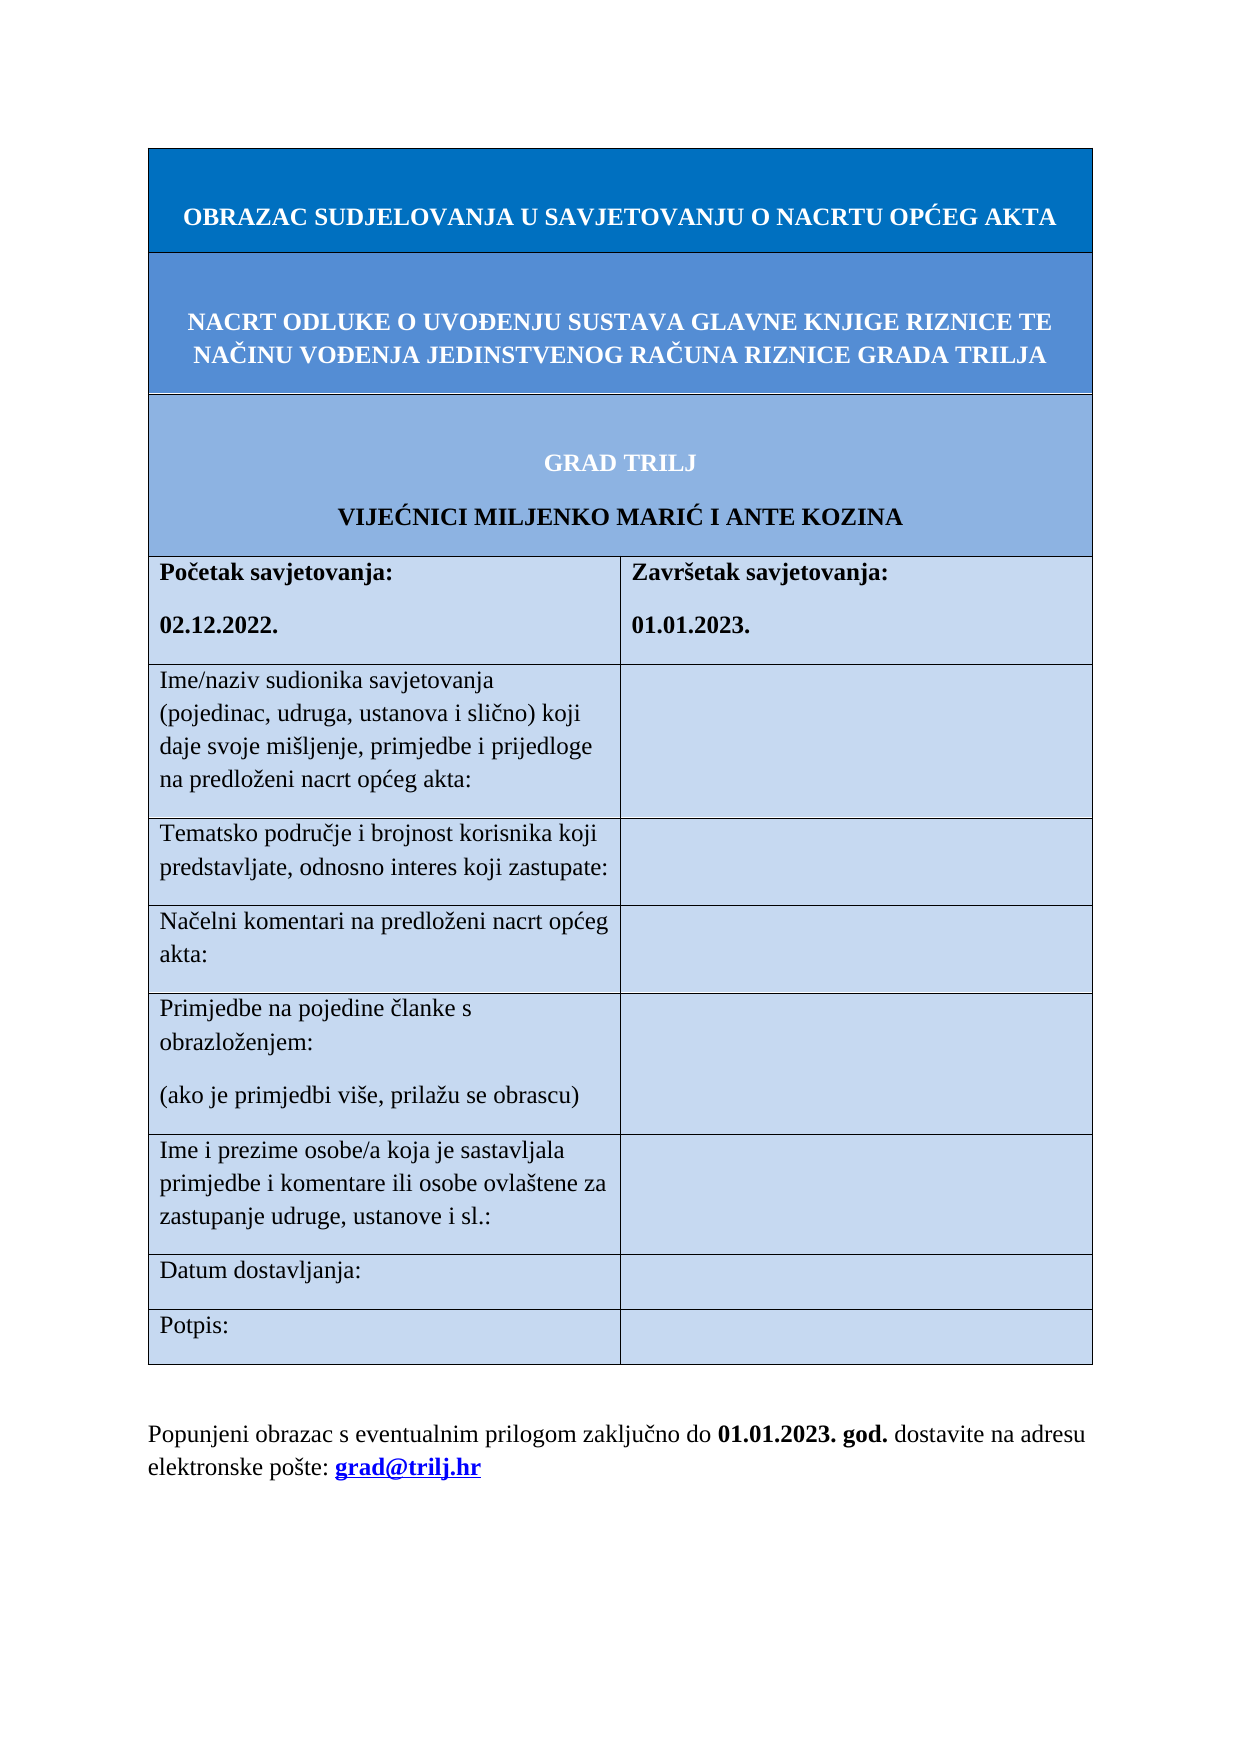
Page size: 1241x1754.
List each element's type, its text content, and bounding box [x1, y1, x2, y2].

table_cell [621, 665, 1092, 817]
table_cell NACRT ODLUKE O UVOĐENJU SUSTAVA GLAVNE KNJIGE RIZNICE TE NAČINU VOĐENJA JEDINSTVENOG RAČUNA RIZNICE GRADA TRILJA [149, 253, 1092, 393]
table_cell Potpis: [149, 1310, 620, 1364]
table_cell GRAD TRILJ VIJEĆNICI MILJENKO MARIĆ I ANTE KOZINA [149, 395, 1092, 556]
table_cell Početak savjetovanja: 02.12.2022. [149, 557, 620, 664]
table_header OBRAZAC SUDJELOVANJA U SAVJETOVANJU O NACRTU OPĆEG AKTA [149, 149, 1092, 252]
table_cell Tematsko područje i brojnost korisnika koji predstavljate, odnosno interes koji zastupate: [149, 819, 620, 905]
table_cell Načelni komentari na predloženi nacrt općeg akta: [149, 906, 620, 992]
table_cell Ime i prezime osobe/a koja je sastavljala primjedbe i komentare ili osobe ovlaštene za zastupanje udruge, ustanove i sl.: [149, 1135, 620, 1254]
table_cell Datum dostavljanja: [149, 1255, 620, 1309]
table_cell Završetak savjetovanja: 01.01.2023. [621, 557, 1092, 664]
table_cell [621, 819, 1092, 905]
table_cell [621, 1135, 1092, 1254]
table_cell Ime/naziv sudionika savjetovanja (pojedinac, udruga, ustanova i slično) koji daje svoje mišljenje, primjedbe i prijedloge na predloženi nacrt općeg akta: [149, 665, 620, 817]
table_cell [621, 1255, 1092, 1309]
table_cell Primjedbe na pojedine članke s obrazloženjem: (ako je primjedbi više, prilažu se obrascu) [149, 994, 620, 1134]
text Popunjeni obrazac s eventualnim prilogom zaključno do 01.01.2023. god. dostavite na adresu elektronske pošte: grad@trilj.hr [148, 1419, 1093, 1481]
table_cell [621, 994, 1092, 1134]
table_cell [621, 1310, 1092, 1364]
table_cell [621, 906, 1092, 992]
